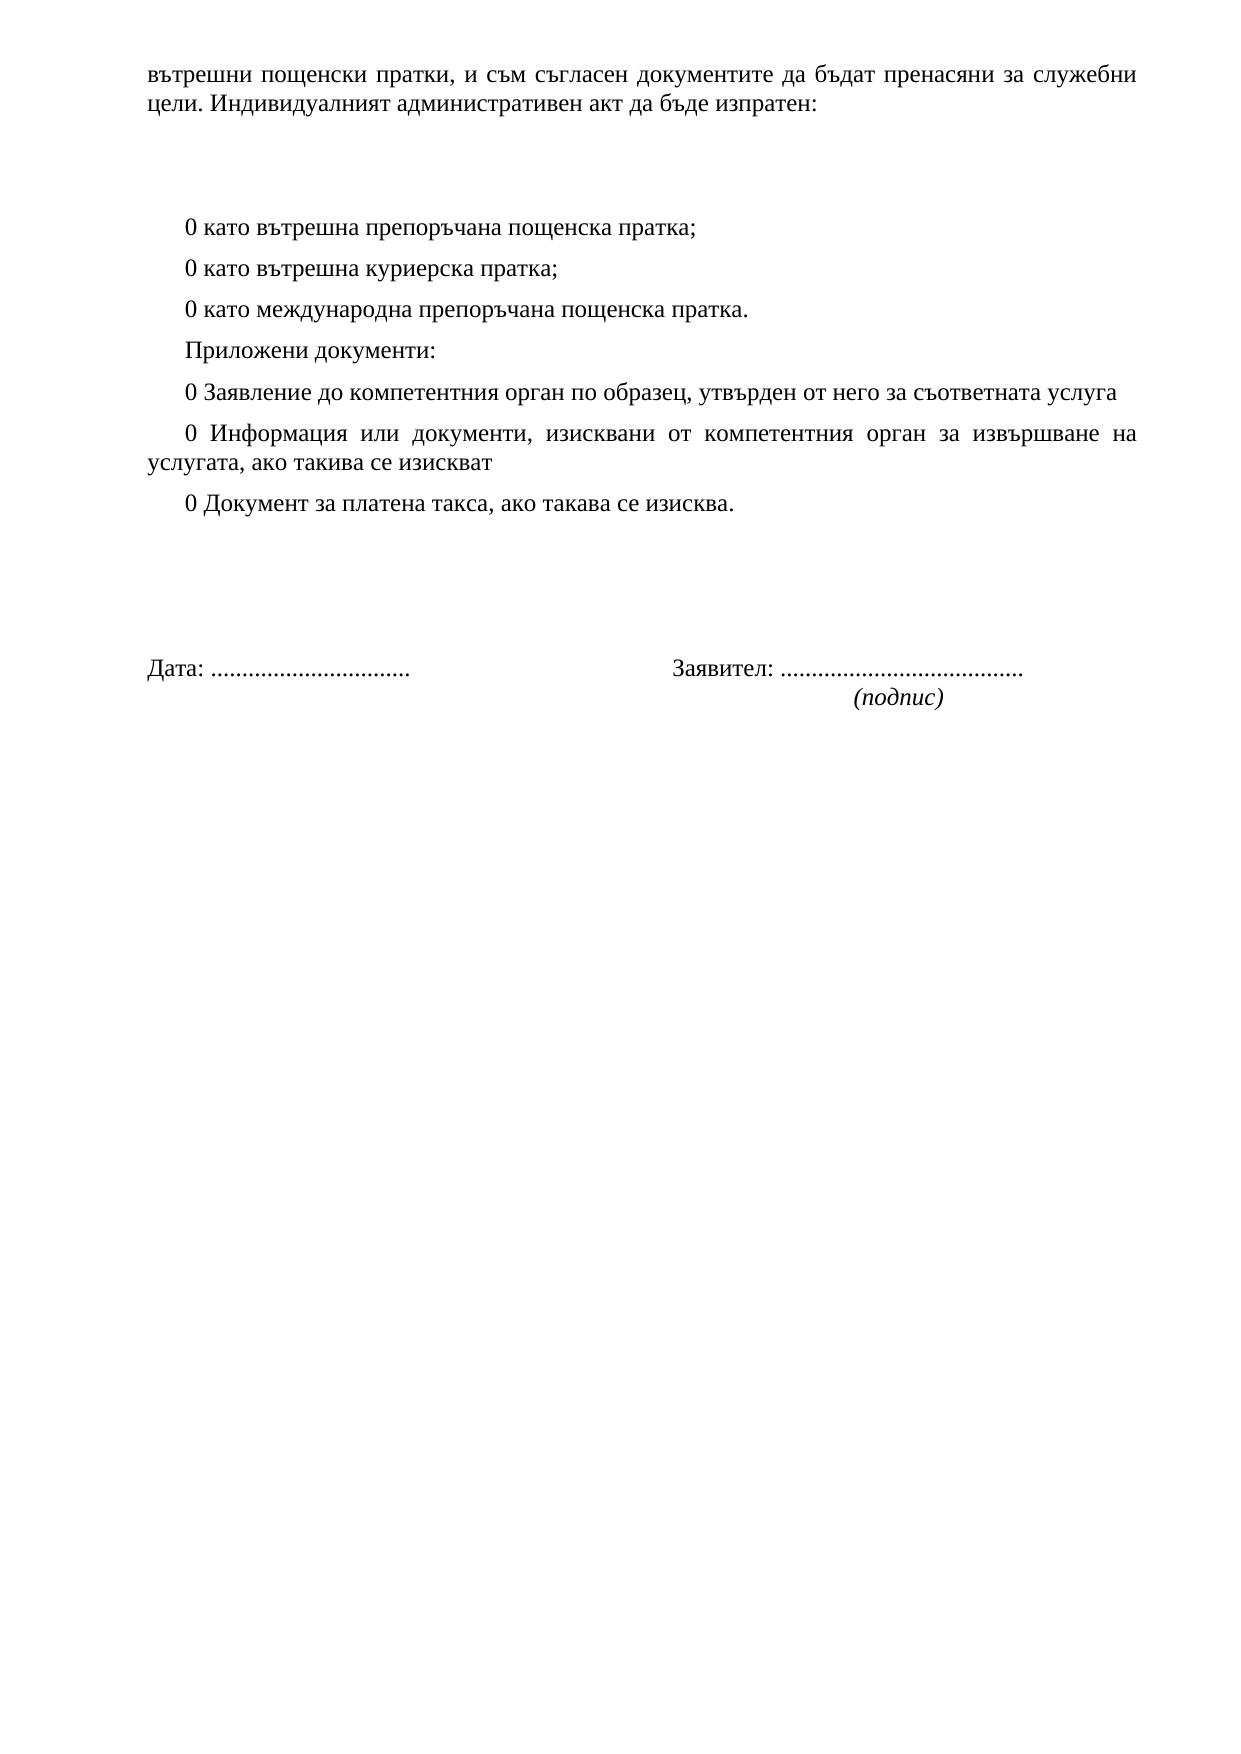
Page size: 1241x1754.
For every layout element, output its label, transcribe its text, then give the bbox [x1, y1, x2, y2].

text  Документ за платена такса, ако такава се изисква. [147, 488, 1138, 517]
text  Заявление до компетентния орган по образец, утвърден от него за съответната услуга [147, 377, 1138, 405]
text  като международна препоръчана пощенска пратка. [147, 294, 1138, 323]
text Приложени документи: [147, 335, 1138, 364]
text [147, 59, 1138, 117]
text  като вътрешна препоръчана пощенска пратка; [147, 212, 1138, 240]
text Дата: ................................ Заявител: ....................................... [147, 653, 1093, 682]
text  като вътрешна куриерска пратка; [147, 253, 1138, 282]
text  Информация или документи, изисквани от компетентния орган за извършване на услугата, ако такива се изискват [147, 418, 1138, 475]
text (подпис) [147, 682, 1093, 710]
